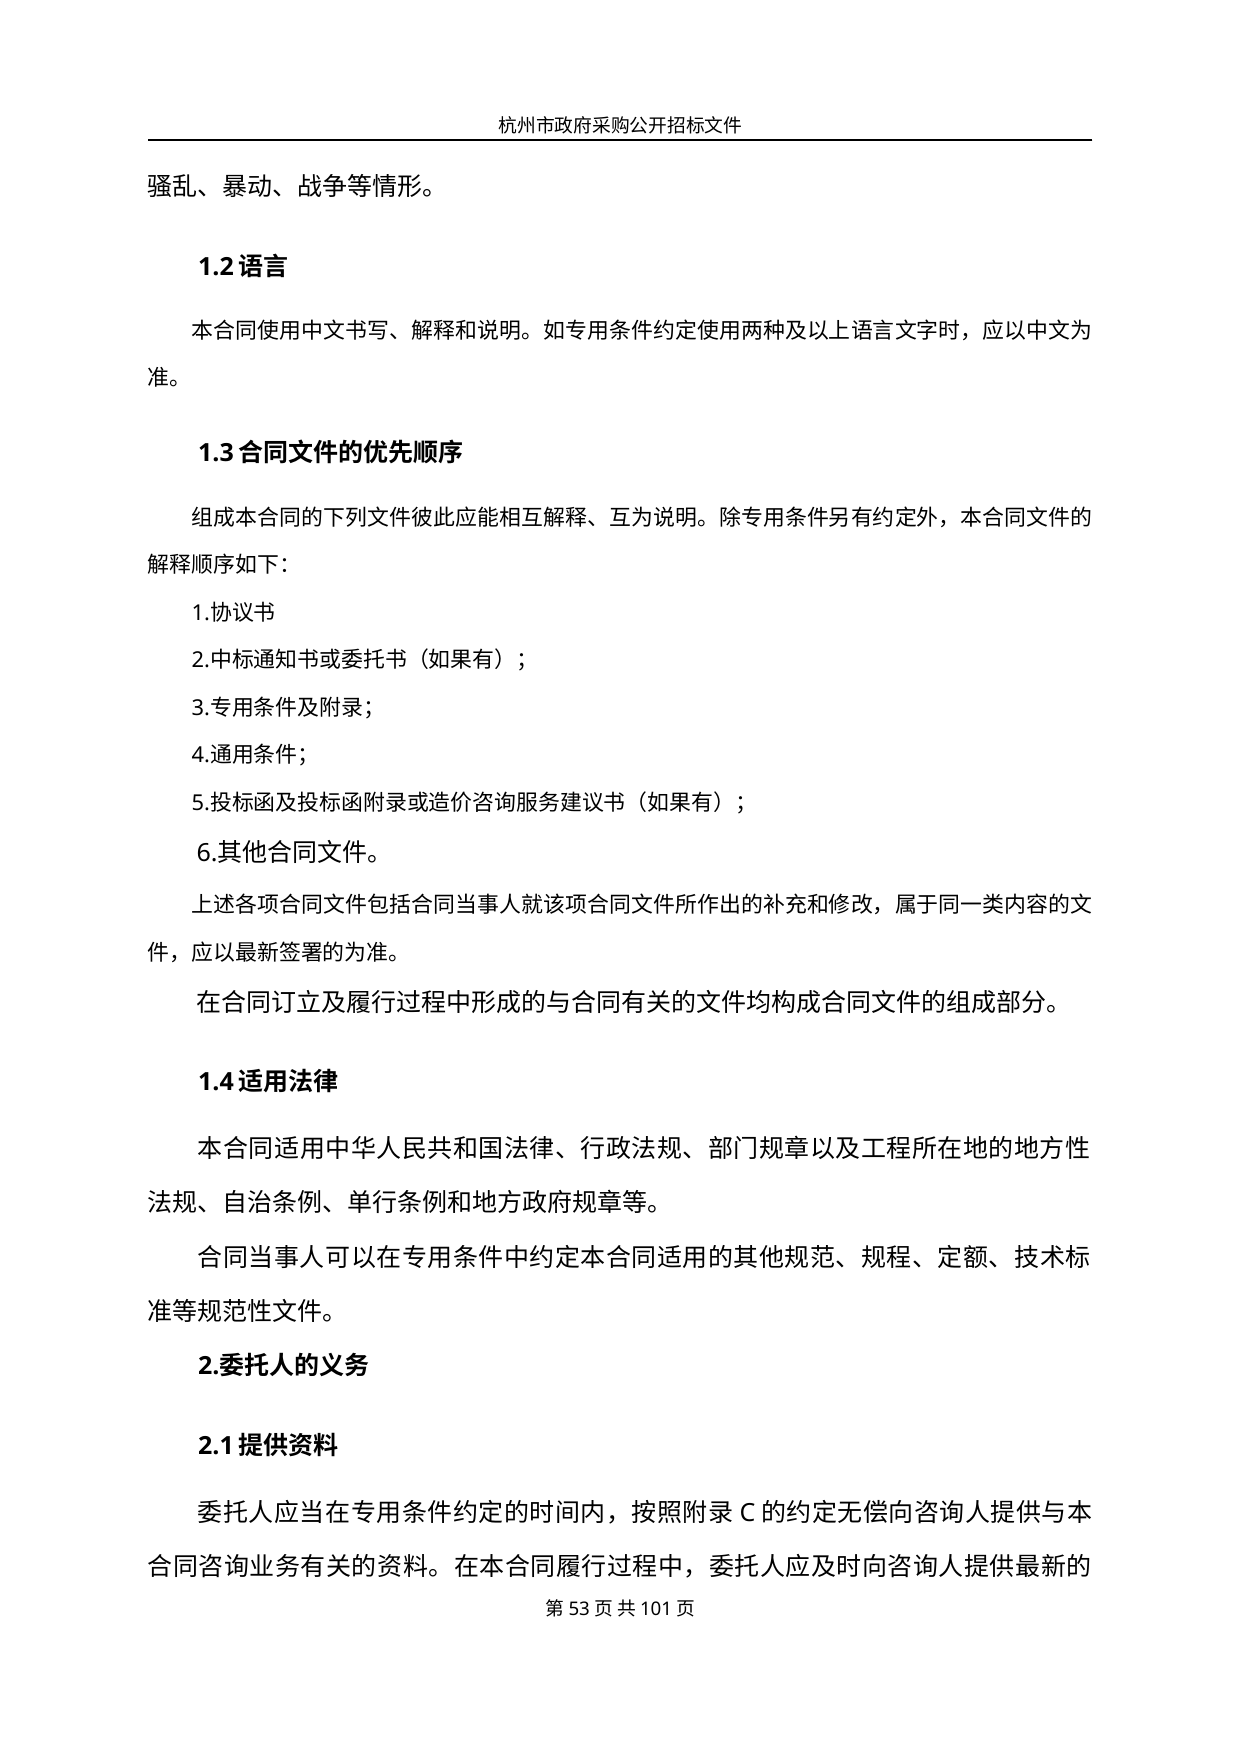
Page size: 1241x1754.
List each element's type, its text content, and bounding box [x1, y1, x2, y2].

text 合同当事人可以在专用条件中约定本合同适用的其他规范、规程、定额、技术标准等规范性文件。 [148, 1237, 1092, 1328]
text 上述各项合同文件包括合同当事人就该项合同文件所作出的补充和修改，属于同一类内容的文件，应以最新签署的为准。 [148, 887, 1092, 966]
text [148, 167, 1092, 203]
title 2.委托人的义务 [148, 1346, 1092, 1382]
text 6.其他合同文件。 [148, 833, 1092, 869]
text 1.协议书 [148, 595, 1092, 626]
subtitle 2.1提供资料 [148, 1425, 1092, 1461]
text 4.通用条件； [148, 737, 1092, 769]
text 3.专用条件及附录； [148, 690, 1092, 722]
subtitle 1.4适用法律 [148, 1061, 1092, 1098]
text 本合同使用中文书写、解释和说明。如专用条件约定使用两种及以上语言文字时，应以中文为准。 [148, 313, 1092, 392]
subtitle 1.3合同文件的优先顺序 [148, 433, 1092, 469]
text 2.中标通知书或委托书（如果有）； [148, 642, 1092, 674]
text 组成本合同的下列文件彼此应能相互解释、互为说明。除专用条件另有约定外，本合同文件的解释顺序如下： [148, 500, 1092, 579]
text 在合同订立及履行过程中形成的与合同有关的文件均构成合同文件的组成部分。 [148, 982, 1092, 1018]
subtitle 1.2语言 [148, 246, 1092, 282]
text 本合同适用中华人民共和国法律、行政法规、部门规章以及工程所在地的地方性法规、自治条例、单行条例和地方政府规章等。 [148, 1128, 1092, 1219]
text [148, 1492, 1092, 1583]
text 5.投标函及投标函附录或造价咨询服务建议书（如果有）； [148, 785, 1092, 817]
